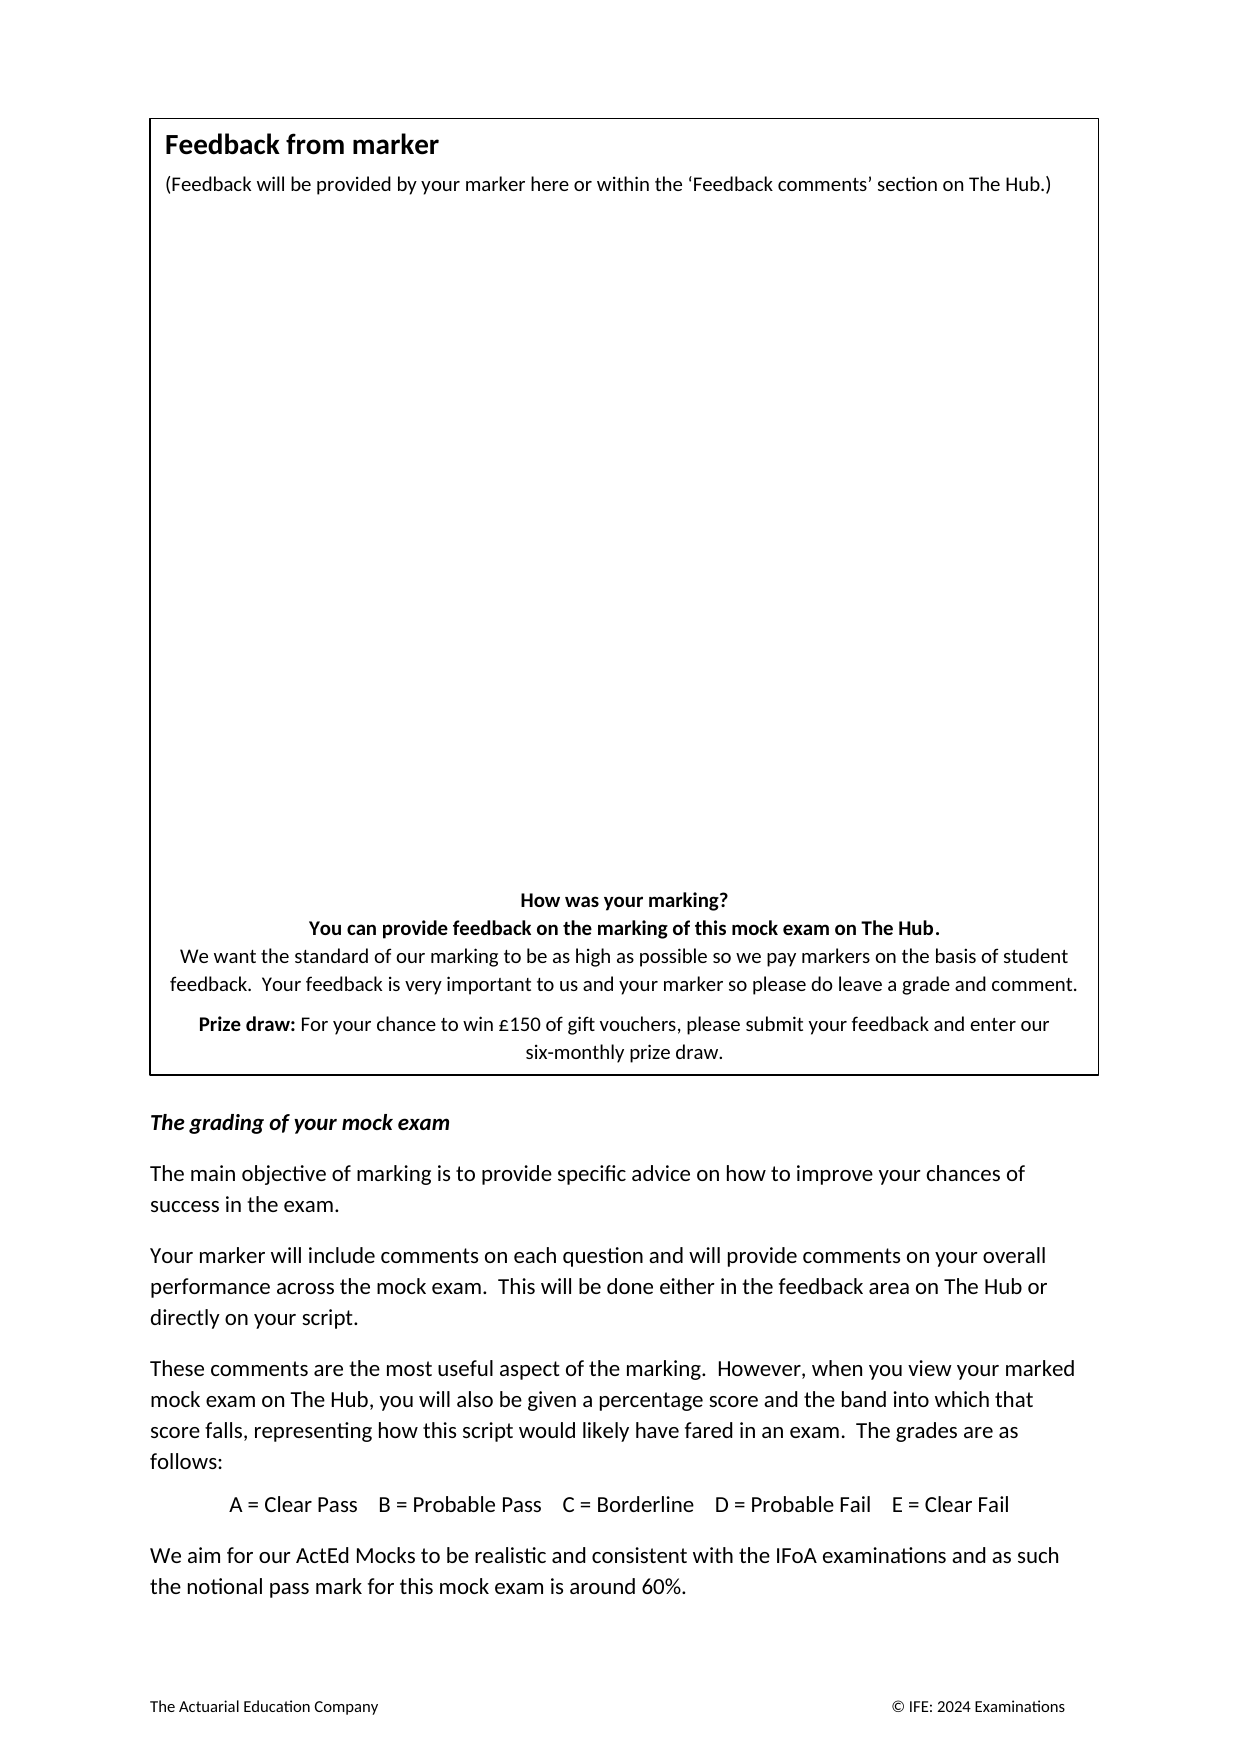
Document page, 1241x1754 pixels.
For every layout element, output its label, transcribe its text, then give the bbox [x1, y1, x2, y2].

subtitle The grading of your mock exam [150, 1108, 1090, 1136]
text The main objective of marking is to provide specific advice on how to improve your chances of success in the exam. [150, 1159, 1090, 1218]
text We aim for our ActEd Mocks to be realistic and consistent with the IFoA examinations and as such the notional pass mark for this mock exam is around 60%. [150, 1542, 1090, 1600]
text Your marker will include comments on each question and will provide comments on your overall performance across the mock exam. This will be done either in the feedback area on The Hub or directly on your script. [150, 1242, 1090, 1331]
text A = Clear Pass B = Probable Pass C = Borderline D = Probable Fail E = Clear Fail [150, 1490, 1090, 1518]
text These comments are the most useful aspect of the marking. However, when you view your marked mock exam on The Hub, you will also be given a percentage score and the band into which that score falls, representing how this script would likely have fared in an exam. The grades are as follows: [150, 1354, 1090, 1475]
